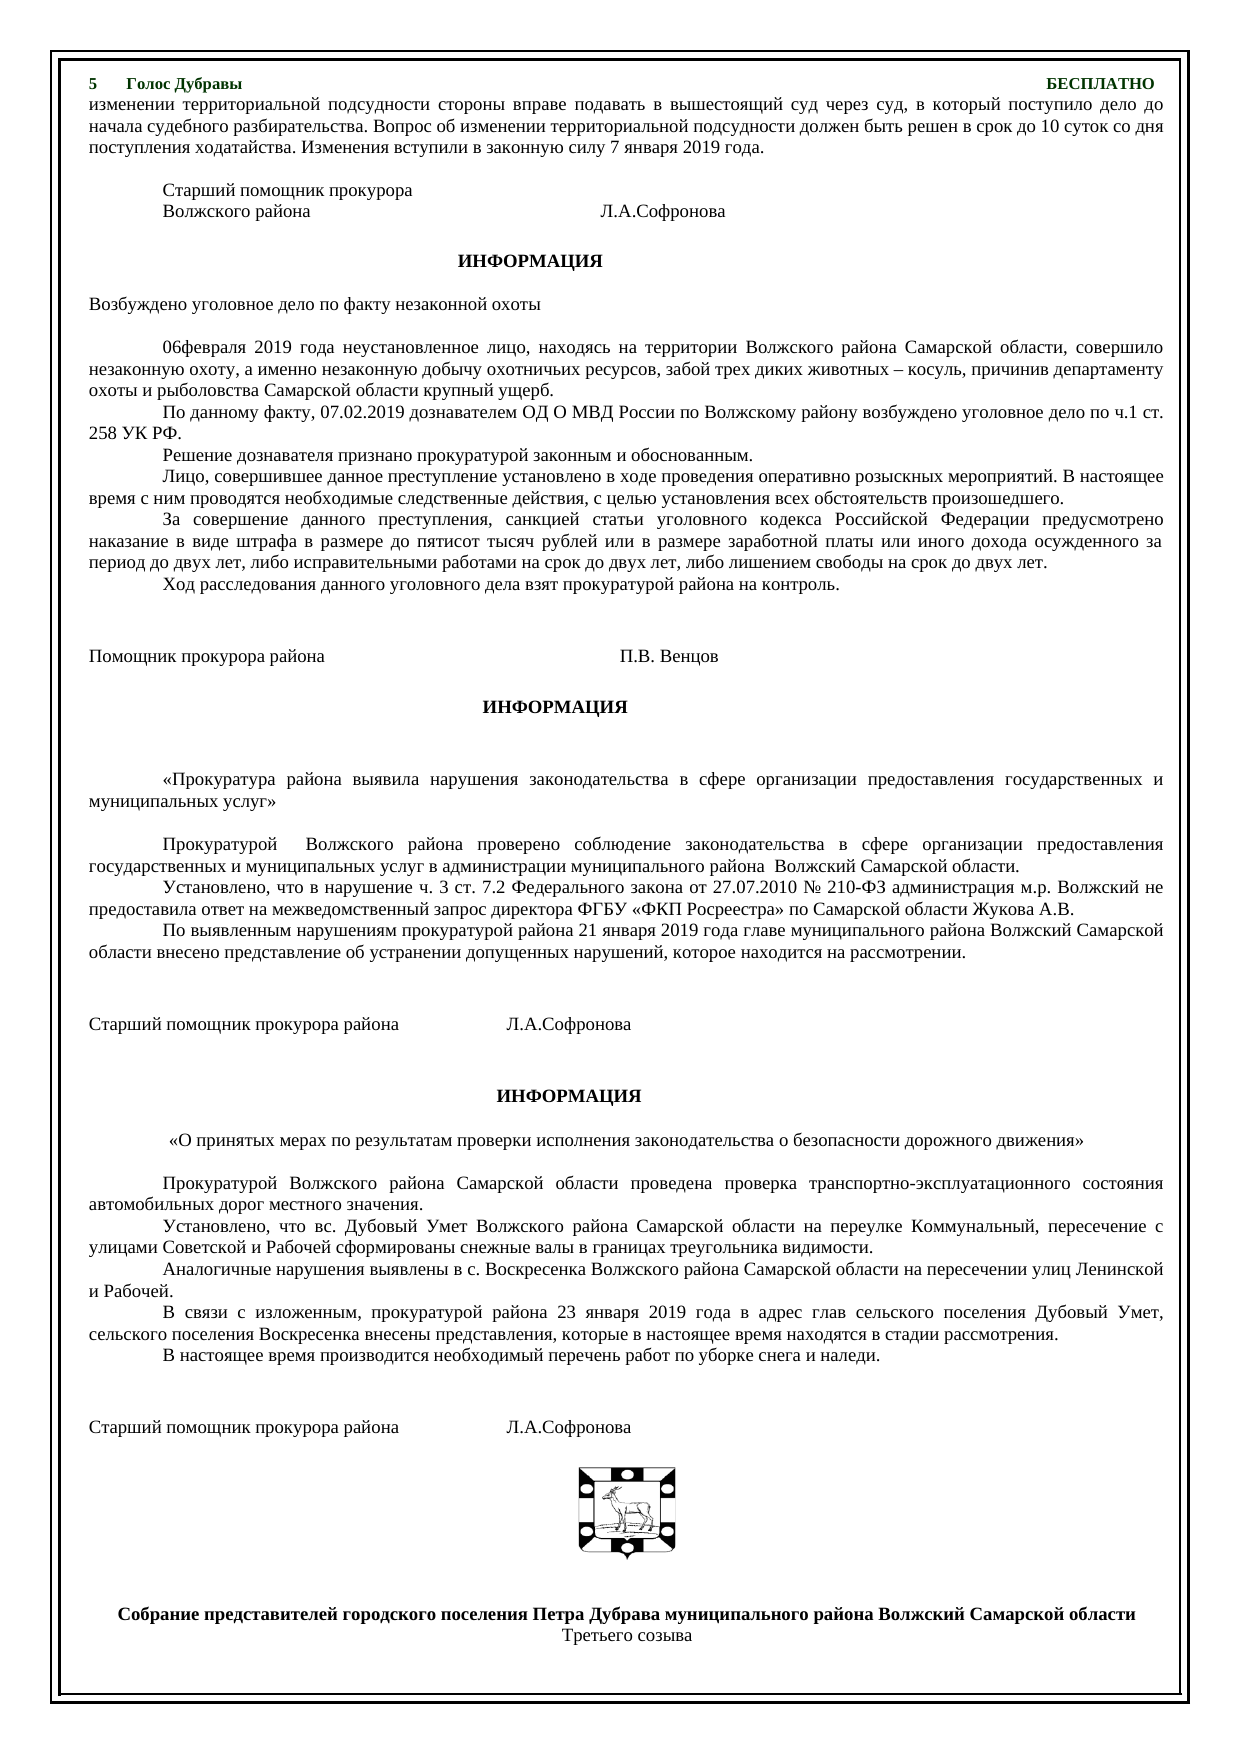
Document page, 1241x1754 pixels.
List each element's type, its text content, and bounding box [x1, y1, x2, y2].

text ИНФОРМАЦИЯ [89, 696, 1165, 718]
text Аналогичные нарушения выявлены в с. Воскресенка Волжского района Самарской области на пересечении улиц Ленинской и Рабочей. [89, 1258, 1165, 1301]
text За совершение данного преступления, санкцией статьи уголовного кодекса Российской Федерации предусмотрено наказание в виде штрафа в размере до пятисот тысяч рублей или в размере заработной платы или иного дохода осужденного за период до двух лет, либо исправительными работами на срок до двух лет, либо лишением свободы на срок до двух лет. [89, 508, 1165, 573]
text ИНФОРМАЦИЯ [89, 1085, 1165, 1107]
text По данному факту, 07.02.2019 дознавателем ОД О МВД России по Волжскому району возбуждено уголовное дело по ч.1 ст. 258 УК РФ. [89, 401, 1165, 444]
text 06февраля 2019 года неустановленное лицо, находясь на территории Волжского района Самарской области, совершило незаконную охоту, а именно незаконную добычу охотничьих ресурсов, забой трех диких животных – косуль, причинив департаменту охоты и рыболовства Самарской области крупный ущерб. [89, 336, 1165, 401]
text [89, 93, 1165, 158]
text Лицо, совершившее данное преступление установлено в ходе проведения оперативно розыскных мероприятий. В настоящее время с ним проводятся необходимые следственные действия, с целью установления всех обстоятельств произошедшего. [89, 465, 1165, 508]
text «О принятых мерах по результатам проверки исполнения законодательства о безопасности дорожного движения» [89, 1128, 1165, 1150]
text Старший помощник прокурора района Л.А.Софронова [89, 1013, 1165, 1035]
text Прокуратурой Волжского района Самарской области проведена проверка транспортно-эксплуатационного состояния автомобильных дорог местного значения. [89, 1172, 1165, 1215]
text Прокуратурой Волжского района проверено соблюдение законодательства в сфере организации предоставления государственных и муниципальных услуг в администрации муниципального района Волжский Самарской области. [89, 833, 1165, 876]
text В настоящее время производится необходимый перечень работ по уборке снега и наледи. [89, 1344, 1165, 1366]
text Возбуждено уголовное дело по факту незаконной охоты [89, 293, 1165, 314]
text Старший помощник прокурора района Л.А.Софронова [89, 1416, 1165, 1438]
text Волжского района Л.А.Софронова [89, 200, 1165, 222]
text Помощник прокурора района П.В. Венцов [89, 645, 1165, 667]
text В связи с изложенным, прокуратурой района 23 января 2019 года в адрес глав сельского поселения Дубовый Умет, сельского поселения Воскресенка внесены представления, которые в настоящее время находятся в стадии рассмотрения. [89, 1301, 1165, 1344]
text Собрание представителей городского поселения Петра Дубрава муниципального района Волжский Самарской области [89, 1602, 1165, 1624]
text Ход расследования данного уголовного дела взят прокуратурой района на контроль. [89, 573, 1165, 594]
text Установлено, что в нарушение ч. 3 ст. 7.2 Федерального закона от 27.07.2010 № 210-ФЗ администрация м.р. Волжский не предоставила ответ на межведомственный запрос директора ФГБУ «ФКП Росреестра» по Самарской области Жукова А.В. [89, 876, 1165, 919]
text Старший помощник прокурора [89, 178, 1165, 200]
text Решение дознавателя признано прокуратурой законным и обоснованным. [89, 444, 1165, 465]
text По выявленным нарушениям прокуратурой района 21 января 2019 года главе муниципального района Волжский Самарской области внесено представление об устранении допущенных нарушений, которое находится на рассмотрении. [89, 919, 1165, 962]
text Установлено, что вс. Дубовый Умет Волжского района Самарской области на переулке Коммунальный, пересечение с улицами Советской и Рабочей сформированы снежные валы в границах треугольника видимости. [89, 1215, 1165, 1258]
text «Прокуратура района выявила нарушения законодательства в сфере организации предоставления государственных и муниципальных услуг» [89, 768, 1165, 811]
text ИНФОРМАЦИЯ [89, 249, 1165, 271]
picture [578, 1467, 676, 1560]
text Третьего созыва [89, 1624, 1165, 1646]
